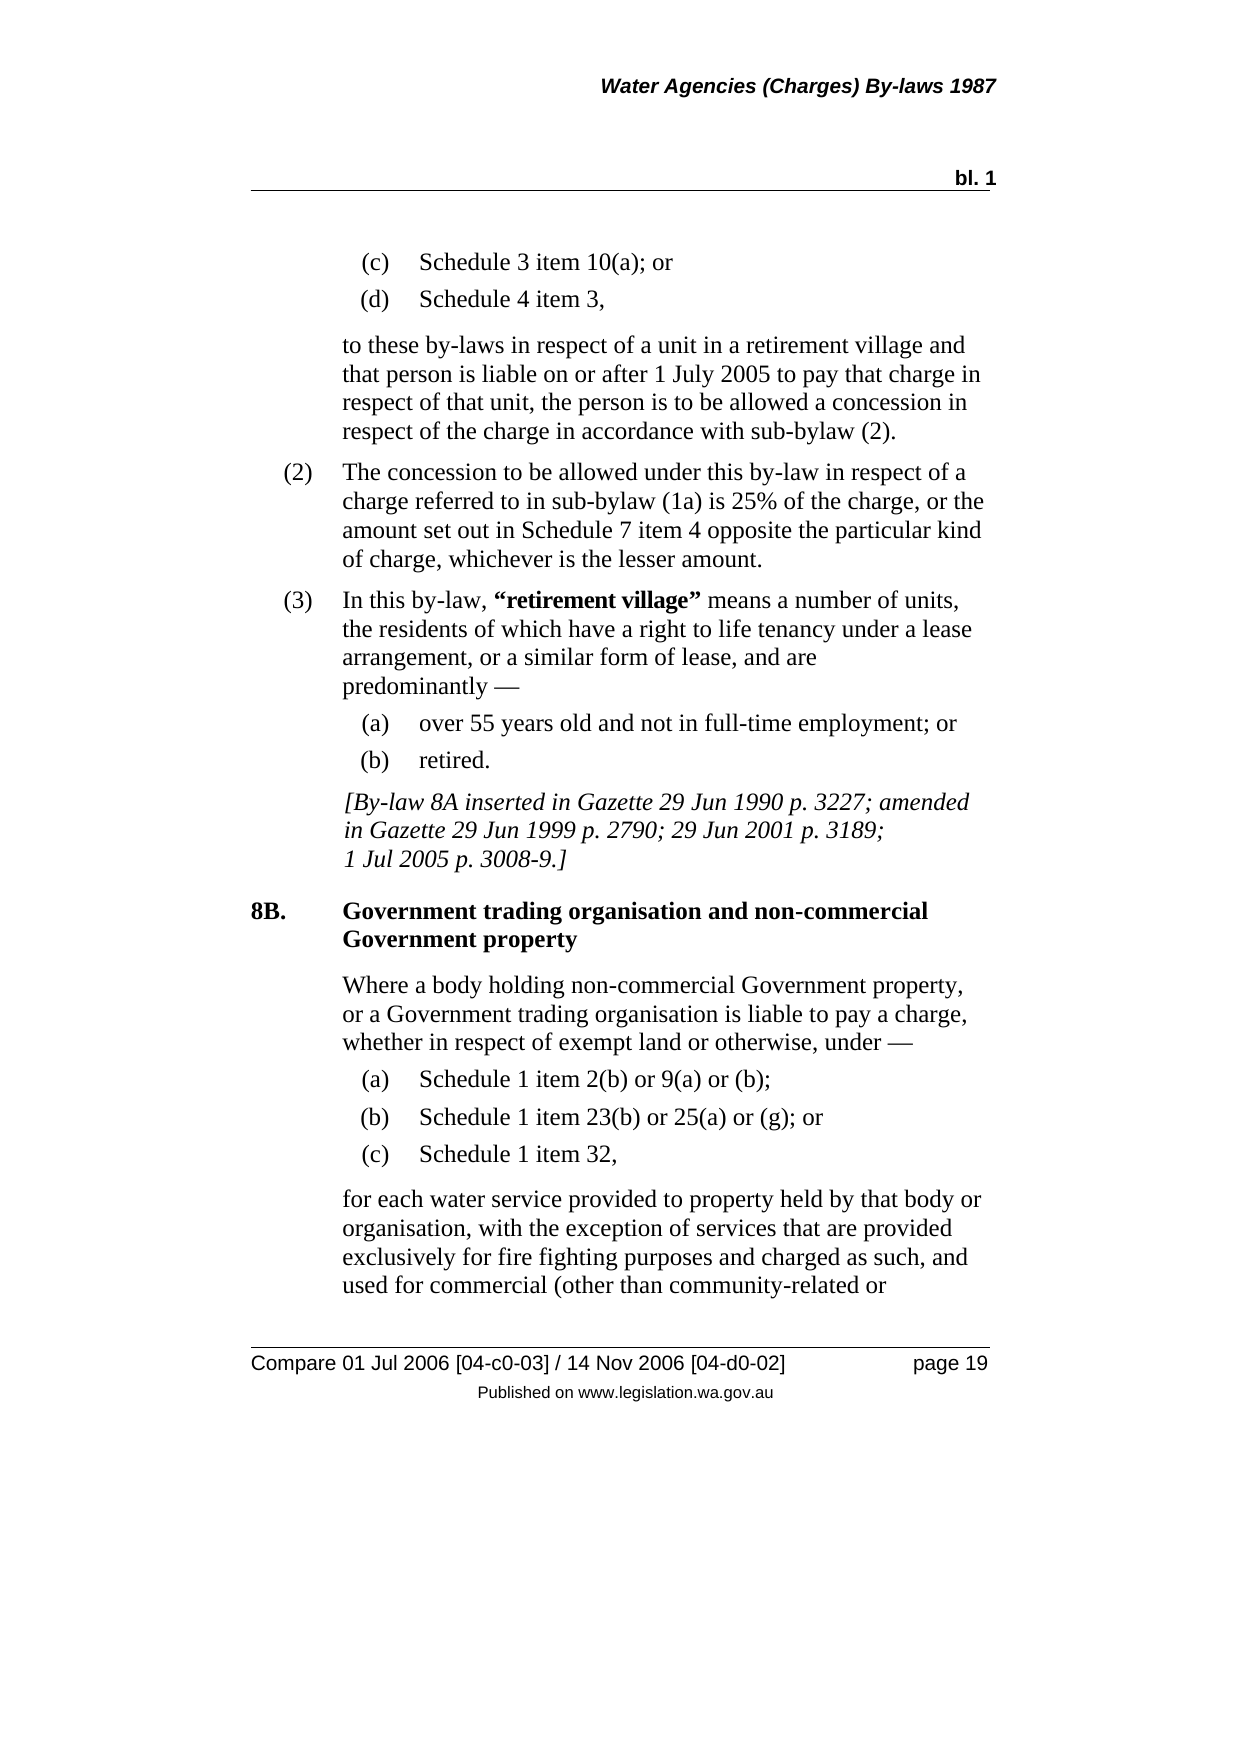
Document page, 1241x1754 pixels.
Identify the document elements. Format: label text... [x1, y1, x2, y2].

text (a) over 55 years old and not in full-time employment; or [251, 708, 990, 737]
text (d) Schedule 4 item 3, [251, 284, 990, 313]
text (a) Schedule 1 item 2(b) or 9(a) or (b); [251, 1064, 990, 1093]
text (c) Schedule 3 item 10(a); or [251, 247, 990, 276]
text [251, 1184, 990, 1299]
subtitle 8B. Government trading organisation and non-commercial Government property [251, 896, 990, 953]
text (b) Schedule 1 item 23(b) or 25(a) or (g); or [251, 1102, 990, 1130]
text Where a body holding non-commercial Government property, or a Government trading organisation is liable to pay a charge, whether in respect of exempt land or otherwise, under — [251, 970, 990, 1056]
text to these by-laws in respect of a unit in a retirement village and that person is liable on or after 1 July 2005 to pay that charge in respect of that unit, the person is to be allowed a concession in respect of the charge in accordance with sub-bylaw (2). [251, 330, 990, 445]
text [By-law 8A inserted in Gazette 29 Jun 1990 p. 3227; amended in Gazette 29 Jun 1999 p. 2790; 29 Jun 2001 p. 3189; 1 Jul 2005 p. 3008-9.] [251, 787, 990, 873]
text (3) In this by-law, “retirement village” means a number of units, the residents of which have a right to life tenancy under a lease arrangement, or a similar form of lease, and are predominantly — [251, 585, 990, 700]
text (b) retired. [251, 745, 990, 774]
text (2) The concession to be allowed under this by-law in respect of a charge referred to in sub-bylaw (1a) is 25% of the charge, or the amount set out in Schedule 7 item 4 opposite the particular kind of charge, whichever is the lesser amount. [251, 457, 990, 572]
text (c) Schedule 1 item 32, [251, 1139, 990, 1167]
